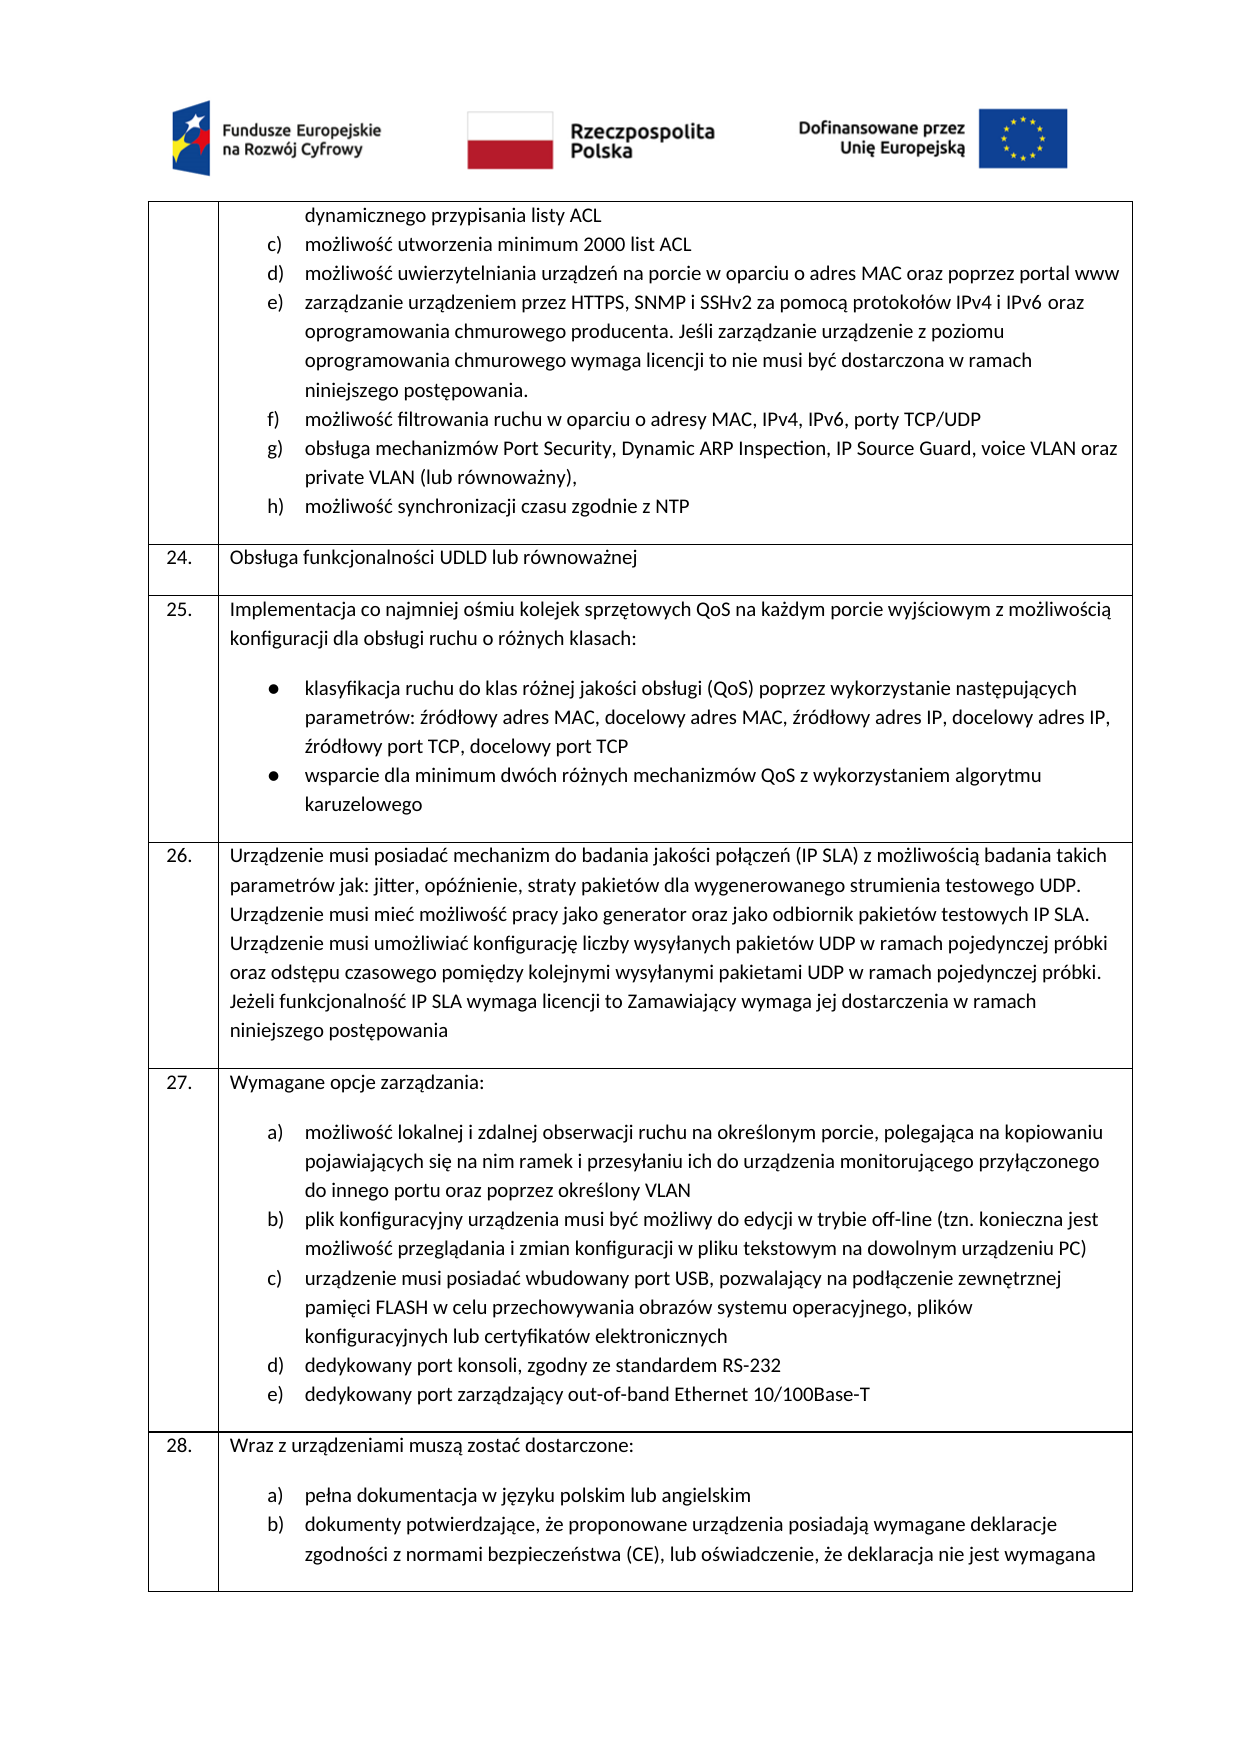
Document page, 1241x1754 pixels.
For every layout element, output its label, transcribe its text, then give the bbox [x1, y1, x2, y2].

table_cell [149, 202, 218, 543]
table_cell [149, 1069, 218, 1431]
table_cell [149, 843, 218, 1068]
picture [147, 73, 1093, 201]
table_cell Obsługa funkcjonalności UDLD lub równoważnej [219, 545, 1132, 595]
table_cell Wraz z urządzeniami muszą zostać dostarczone: pełna dokumentacja w języku polskim lub angielskim dokumenty potwierdzające, że proponowane urządzenia posiadają wymagane deklaracje zgodności z normami bezpieczeństwa (CE), lub oświadczenie, że deklaracja nie jest wymagana [219, 1433, 1132, 1591]
table_cell [149, 545, 218, 595]
table_cell [149, 1433, 218, 1591]
table_cell Urządzenie musi posiadać mechanizm do badania jakości połączeń (IP SLA) z możliwością badania takich parametrów jak: jitter, opóźnienie, straty pakietów dla wygenerowanego strumienia testowego UDP. Urządzenie musi mieć możliwość pracy jako generator oraz jako odbiornik pakietów testowych IP SLA. Urządzenie musi umożliwiać konfigurację liczby wysyłanych pakietów UDP w ramach pojedynczej próbki oraz odstępu czasowego pomiędzy kolejnymi wysyłanymi pakietami UDP w ramach pojedynczej próbki. Jeżeli funkcjonalność IP SLA wymaga licencji to Zamawiający wymaga jej dostarczenia w ramach niniejszego postępowania [219, 843, 1132, 1068]
table_cell Wymagane opcje zarządzania: możliwość lokalnej i zdalnej obserwacji ruchu na określonym porcie, polegająca na kopiowaniu pojawiających się na nim ramek i przesyłaniu ich do urządzenia monitorującego przyłączonego do innego portu oraz poprzez określony VLAN plik konfiguracyjny urządzenia musi być możliwy do edycji w trybie off-line (tzn. konieczna jest możliwość przeglądania i zmian konfiguracji w pliku tekstowym na dowolnym urządzeniu PC) urządzenie musi posiadać wbudowany port USB, pozwalający na podłączenie zewnętrznej pamięci FLASH w celu przechowywania obrazów systemu operacyjnego, plików konfiguracyjnych lub certyfikatów elektronicznych dedykowany port konsoli, zgodny ze standardem RS-232 dedykowany port zarządzający out-of-band Ethernet 10/100Base-T [219, 1069, 1132, 1431]
table_cell Implementacja co najmniej ośmiu kolejek sprzętowych QoS na każdym porcie wyjściowym z możliwością konfiguracji dla obsługi ruchu o różnych klasach: klasyfikacja ruchu do klas różnej jakości obsługi (QoS) poprzez wykorzystanie następujących parametrów: źródłowy adres MAC, docelowy adres MAC, źródłowy adres IP, docelowy adres IP, źródłowy port TCP, docelowy port TCP wsparcie dla minimum dwóch różnych mechanizmów QoS z wykorzystaniem algorytmu karuzelowego [219, 596, 1132, 842]
table_cell [149, 596, 218, 842]
